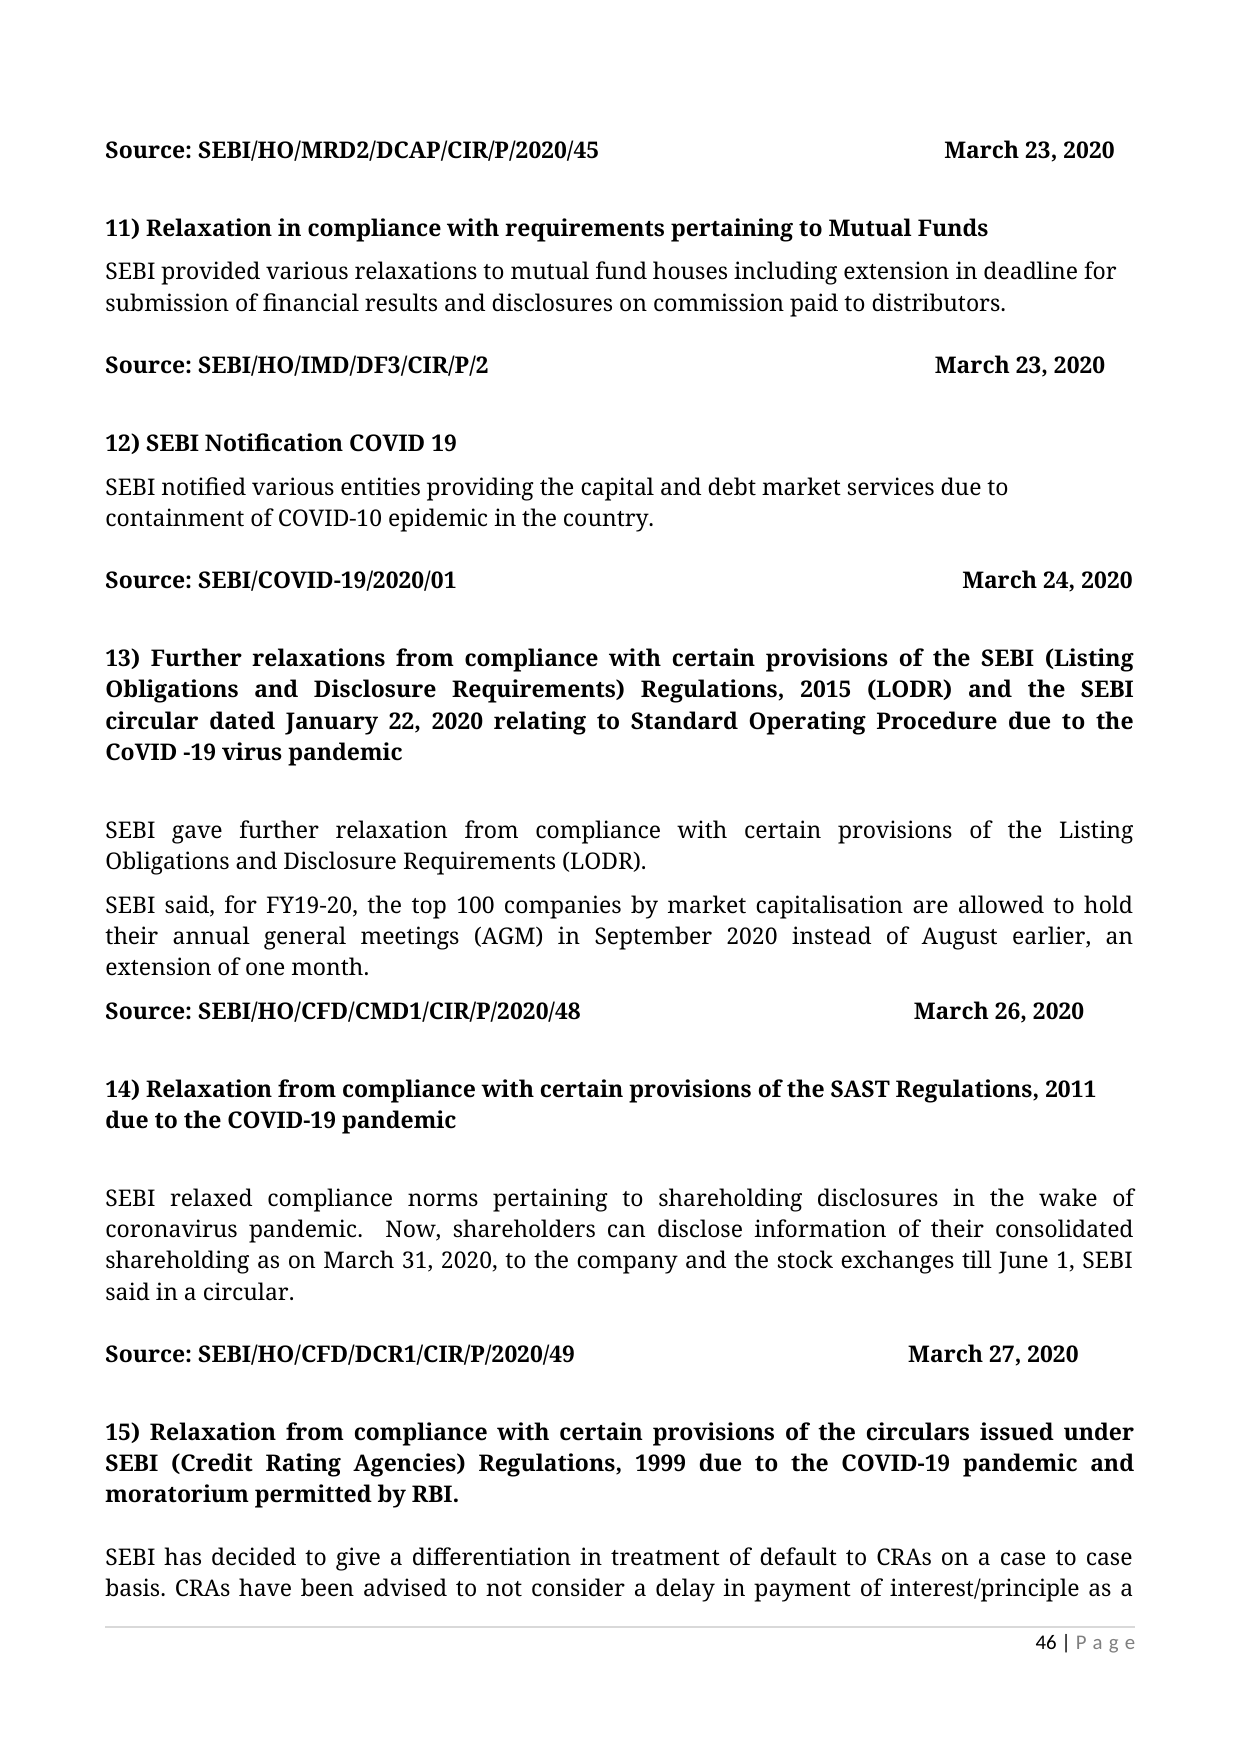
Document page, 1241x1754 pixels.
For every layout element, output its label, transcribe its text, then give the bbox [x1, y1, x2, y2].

text SEBI gave further relaxation from compliance with certain provisions of the Listing Obligations and Disclosure Requirements (LODR). [105, 814, 1135, 876]
text 12) SEBI Notification COVID 19 [105, 427, 1135, 458]
text Source: SEBI/HO/CFD/CMD1/CIR/P/2020/48 March 26, 2020 [105, 995, 1135, 1026]
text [105, 1541, 1135, 1603]
text Source: SEBI/HO/IMD/DF3/CIR/P/2 March 23, 2020 [105, 349, 1135, 380]
text 14) Relaxation from compliance with certain provisions of the SAST Regulations, 2011 due to the COVID-19 pandemic [105, 1073, 1135, 1135]
text 11) Relaxation in compliance with requirements pertaining to Mutual Funds [105, 211, 1135, 243]
text 13) Further relaxations from compliance with certain provisions of the SEBI (Listing Obligations and Disclosure Requirements) Regulations, 2015 (LODR) and the SEBI circular dated January 22, 2020 relating to Standard Operating Procedure due to the CoVID -19 virus pandemic [105, 642, 1135, 767]
text Source: SEBI/COVID-19/2020/01 March 24, 2020 [105, 564, 1135, 596]
text SEBI relaxed compliance norms pertaining to shareholding disclosures in the wake of coronavirus pandemic. Now, shareholders can disclose information of their consolidated shareholding as on March 31, 2020, to the company and the stock exchanges till June 1, SEBI said in a circular. [105, 1182, 1135, 1307]
text 15) Relaxation from compliance with certain provisions of the circulars issued under SEBI (Credit Rating Agencies) Regulations, 1999 due to the COVID-19 pandemic and moratorium permitted by RBI. [105, 1416, 1135, 1509]
text SEBI notified various entities providing the capital and debt market services due to containment of COVID-10 epidemic in the country. [105, 471, 1135, 533]
text Source: SEBI/HO/CFD/DCR1/CIR/P/2020/49 March 27, 2020 [105, 1338, 1135, 1369]
text Source: SEBI/HO/MRD2/DCAP/CIR/P/2020/45 March 23, 2020 [105, 134, 1135, 165]
text SEBI provided various relaxations to mutual fund houses including extension in deadline for submission of financial results and disclosures on commission paid to distributors. [105, 255, 1135, 318]
text SEBI said, for FY19-20, the top 100 companies by market capitalisation are allowed to hold their annual general meetings (AGM) in September 2020 instead of August earlier, an extension of one month. [105, 889, 1135, 982]
